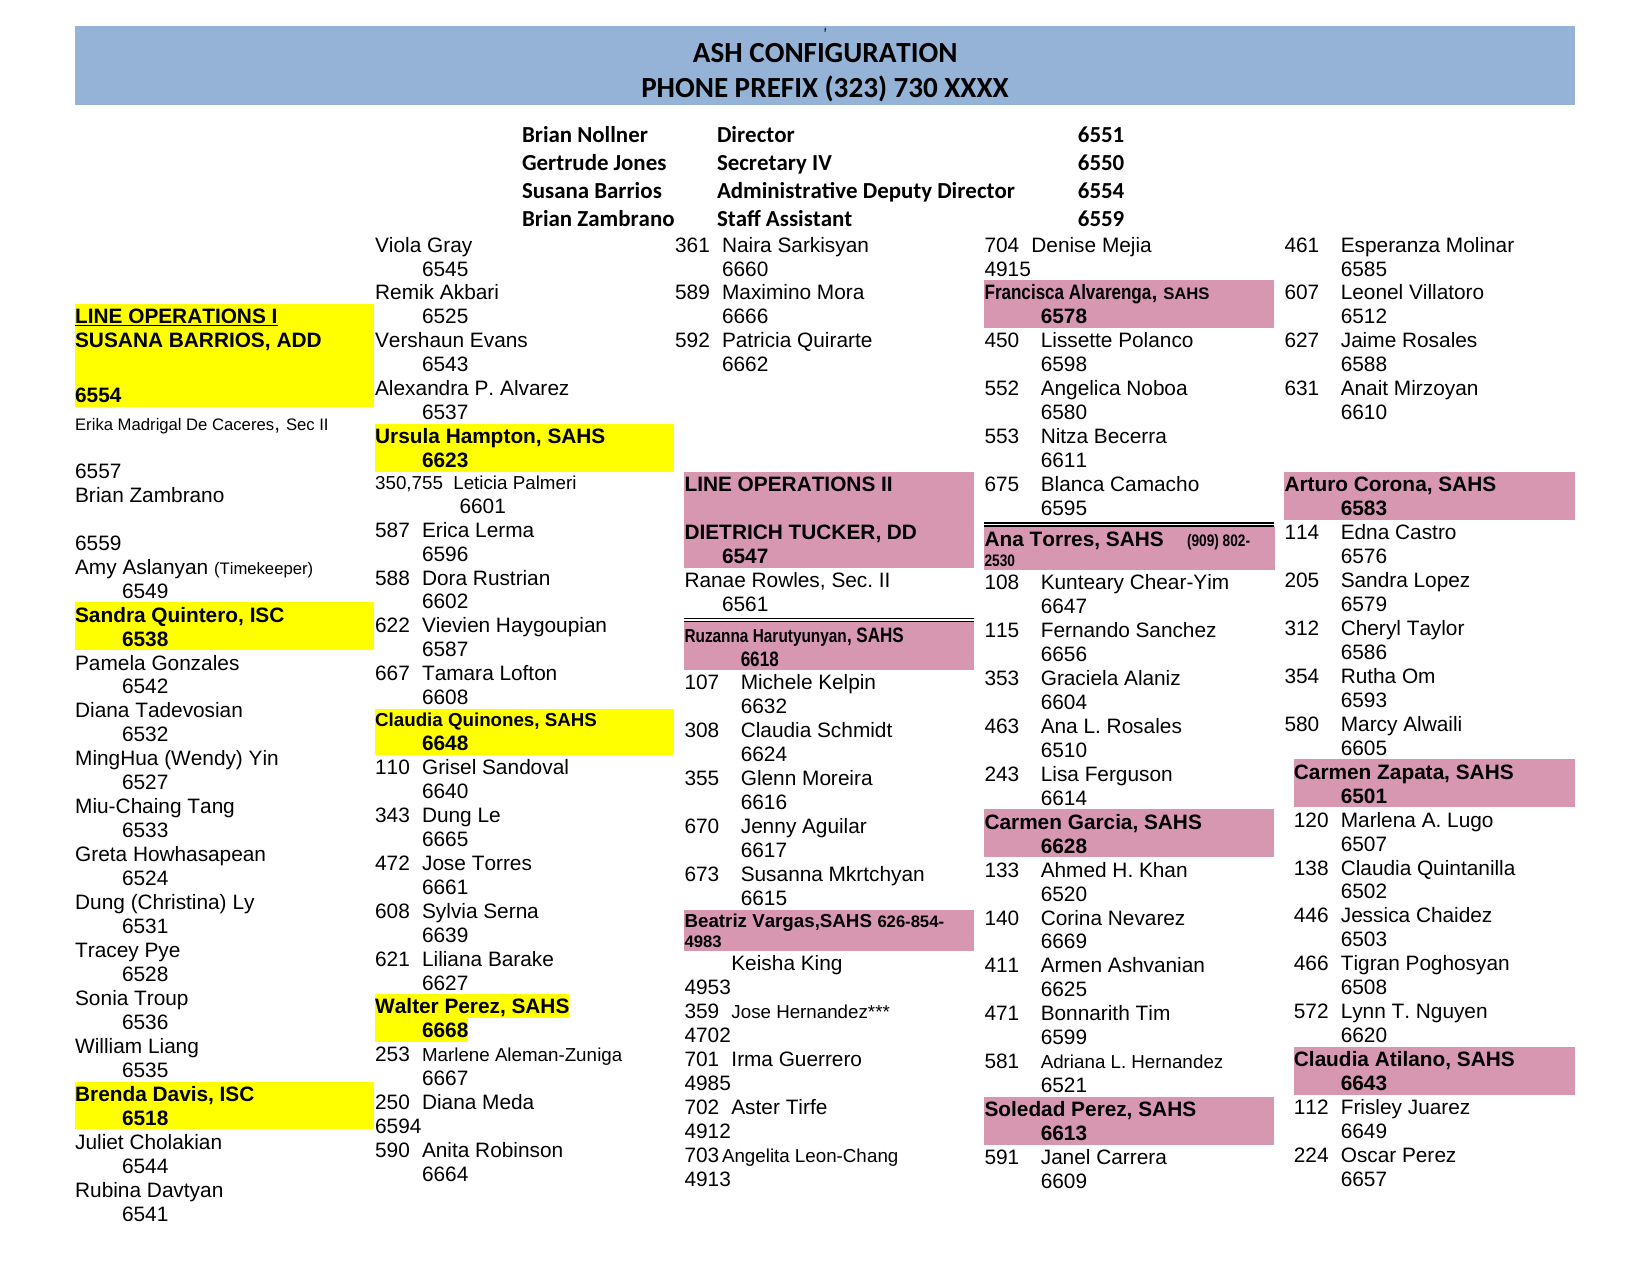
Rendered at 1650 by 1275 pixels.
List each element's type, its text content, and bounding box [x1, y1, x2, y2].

table_cell 6559 [1063, 204, 1139, 232]
text Tracey Pye 6528 [75, 938, 374, 986]
text 588 Dora Rustrian 6602 [375, 565, 674, 613]
text 589 Maximino Mora 6666 [675, 280, 974, 328]
text 110 Grisel Sandoval 6640 [375, 755, 674, 803]
text 114 Edna Castro 6576 [1284, 520, 1575, 568]
table_header 6551 [1063, 120, 1139, 148]
text Rubina Davtyan 6541 [75, 1177, 374, 1225]
table_cell 6550 [1063, 148, 1139, 176]
text Carmen Zapata, SAHS 6501 [1294, 759, 1575, 807]
text 572 Lynn T. Nguyen 6620 [1294, 999, 1575, 1047]
text Claudia Atilano, SAHS 6643 [1294, 1047, 1575, 1095]
text 133 Ahmed H. Khan 6520 [984, 857, 1274, 905]
text 120 Marlena A. Lugo 6507 [1294, 807, 1575, 855]
text 205 Sandra Lopez 6579 [1284, 568, 1575, 616]
text 621 Liliana Barake 6627 [375, 946, 674, 994]
text 450 Lissette Polanco 6598 [984, 328, 1274, 376]
table_cell Brian Zambrano [511, 204, 706, 232]
text 704 Denise Mejia 4915 [984, 232, 1274, 280]
text 115 Fernando Sanchez 6656 [984, 618, 1274, 666]
text Keisha King 4953 [684, 951, 974, 999]
text Carmen Garcia, SAHS 6628 [984, 809, 1274, 857]
text LINE OPERATIONS II [684, 472, 974, 520]
text 224 Oscar Perez 6657 [1294, 1143, 1575, 1191]
text 702 Aster Tirfe 4912 [684, 1094, 974, 1142]
table_cell Staff Assistant [706, 204, 1062, 232]
text 446 Jessica Chaidez 6503 [1294, 903, 1575, 951]
text Remik Akbari 6525 [375, 280, 674, 328]
text 353 Graciela Alaniz 6604 [984, 666, 1274, 714]
text Francisca Alvarenga, SAHS 6578 [984, 280, 1274, 328]
table_cell Susana Barrios [511, 176, 706, 204]
text 581 Adriana L. Hernandez 6521 [984, 1049, 1274, 1097]
text Miu-Chaing Tang 6533 [75, 794, 374, 842]
text DIETRICH TUCKER, DD 6547 [684, 520, 974, 568]
text 359 Jose Hernandez*** 4702 [684, 999, 974, 1047]
text Greta Howhasapean 6524 [75, 842, 374, 890]
text Brenda Davis, ISC 6518 [75, 1082, 374, 1129]
text 138 Claudia Quintanilla 6502 [1294, 855, 1575, 903]
table_header Brian Nollner [511, 120, 706, 148]
text 703 Angelita Leon-Chang 4913 [684, 1142, 974, 1190]
text Alexandra P. Alvarez 6537 [375, 376, 674, 424]
table_cell 6554 [1063, 176, 1139, 204]
text 553 Nitza Becerra 6611 [984, 424, 1274, 472]
text 361 Naira Sarkisyan 6660 [675, 232, 974, 280]
text 622 Vievien Haygoupian 6587 [375, 613, 674, 661]
text Sonia Troup 6536 [75, 986, 374, 1034]
text 608 Sylvia Serna 6639 [375, 898, 674, 946]
text 627 Jaime Rosales 6588 [1284, 328, 1575, 376]
text 552 Angelica Noboa 6580 [984, 376, 1274, 424]
text Ana Torres, SAHS (909) 802-2530 [984, 527, 1275, 570]
text Diana Tadevosian 6532 [75, 698, 374, 746]
text Vershaun Evans 6543 [375, 328, 674, 376]
text 350,755 Leticia Palmeri 6601 [375, 472, 674, 517]
text 312 Cheryl Taylor 6586 [1284, 616, 1575, 664]
text Sandra Quintero, ISC 6538 [75, 602, 374, 650]
text Arturo Corona, SAHS 6583 [1284, 472, 1575, 520]
text 250 Diana Meda 6594 [375, 1090, 674, 1138]
text 308 Claudia Schmidt 6624 [684, 718, 974, 766]
text Ruzanna Harutyunyan, SAHS 6618 [684, 622, 974, 670]
text Dung (Christina) Ly 6531 [75, 890, 374, 938]
text Soledad Perez, SAHS 6613 [984, 1097, 1274, 1145]
text SUSANA BARRIOS, ADD 6554 [75, 328, 374, 407]
text 592 Patricia Quirarte 6662 [675, 328, 974, 376]
text PHONE PREFIX (323) 730 XXXX [75, 69, 1575, 105]
table_cell Administrative Deputy Director [706, 176, 1062, 204]
text Brian Zambrano 6559 [75, 483, 374, 554]
text Beatriz Vargas,SAHS 626-854-4983 [684, 910, 974, 951]
text 587 Erica Lerma 6596 [375, 517, 674, 565]
text 343 Dung Le 6665 [375, 803, 674, 851]
text 701 Irma Guerrero 4985 [684, 1047, 974, 1094]
table_cell Gertrude Jones [511, 148, 706, 176]
text Viola Gray 6545 [375, 232, 674, 280]
text 108 Kunteary Chear-Yim 6647 [984, 570, 1274, 618]
text 354 Rutha Om 6593 [1284, 664, 1575, 712]
table_cell Secretary IV [706, 148, 1062, 176]
text 673 Susanna Mkrtchyan 6615 [684, 862, 974, 910]
text Juliet Cholakian 6544 [75, 1129, 374, 1177]
text William Liang 6535 [75, 1034, 374, 1082]
text 590 Anita Robinson 6664 [375, 1138, 674, 1186]
text Ranae Rowles, Sec. II 6561 [684, 568, 974, 618]
text 112 Frisley Juarez 6649 [1294, 1095, 1575, 1143]
text 667 Tamara Lofton 6608 [375, 661, 674, 709]
table_header Director [706, 120, 1062, 148]
text Claudia Quinones, SAHS 6648 [375, 709, 674, 755]
text 591 Janel Carrera 6609 [984, 1145, 1274, 1193]
text 580 Marcy Alwaili 6605 [1284, 712, 1575, 759]
text 461 Esperanza Molinar 6585 [1284, 232, 1575, 280]
text Erika Madrigal De Caceres, Sec II 6557 [75, 411, 374, 483]
text 463 Ana L. Rosales 6510 [984, 714, 1274, 762]
text 472 Jose Torres 6661 [375, 851, 674, 898]
text 107 Michele Kelpin 6632 [684, 670, 974, 718]
text Ursula Hampton, SAHS 6623 [375, 424, 674, 472]
text MingHua (Wendy) Yin 6527 [75, 746, 374, 794]
text ASH CONFIGURATION [75, 34, 1575, 69]
text 355 Glenn Moreira 6616 [684, 766, 974, 814]
text 631 Anait Mirzoyan 6610 [1284, 376, 1575, 424]
text 607 Leonel Villatoro 6512 [1284, 280, 1575, 328]
text 411 Armen Ashvanian 6625 [984, 953, 1274, 1001]
text 471 Bonnarith Tim 6599 [984, 1001, 1274, 1049]
text 670 Jenny Aguilar 6617 [684, 814, 974, 862]
text LINE OPERATIONS I [75, 304, 374, 328]
text 253 Marlene Aleman-Zuniga 6667 [375, 1042, 674, 1090]
text Amy Aslanyan (Timekeeper) 6549 [75, 554, 374, 602]
text 466 Tigran Poghosyan 6508 [1294, 951, 1575, 999]
text Pamela Gonzales 6542 [75, 650, 374, 698]
text 140 Corina Nevarez 6669 [984, 905, 1274, 953]
text 675 Blanca Camacho 6595 [984, 472, 1274, 522]
text Walter Perez, SAHS 6668 [468, 994, 674, 1042]
text 243 Lisa Ferguson 6614 [984, 762, 1274, 809]
